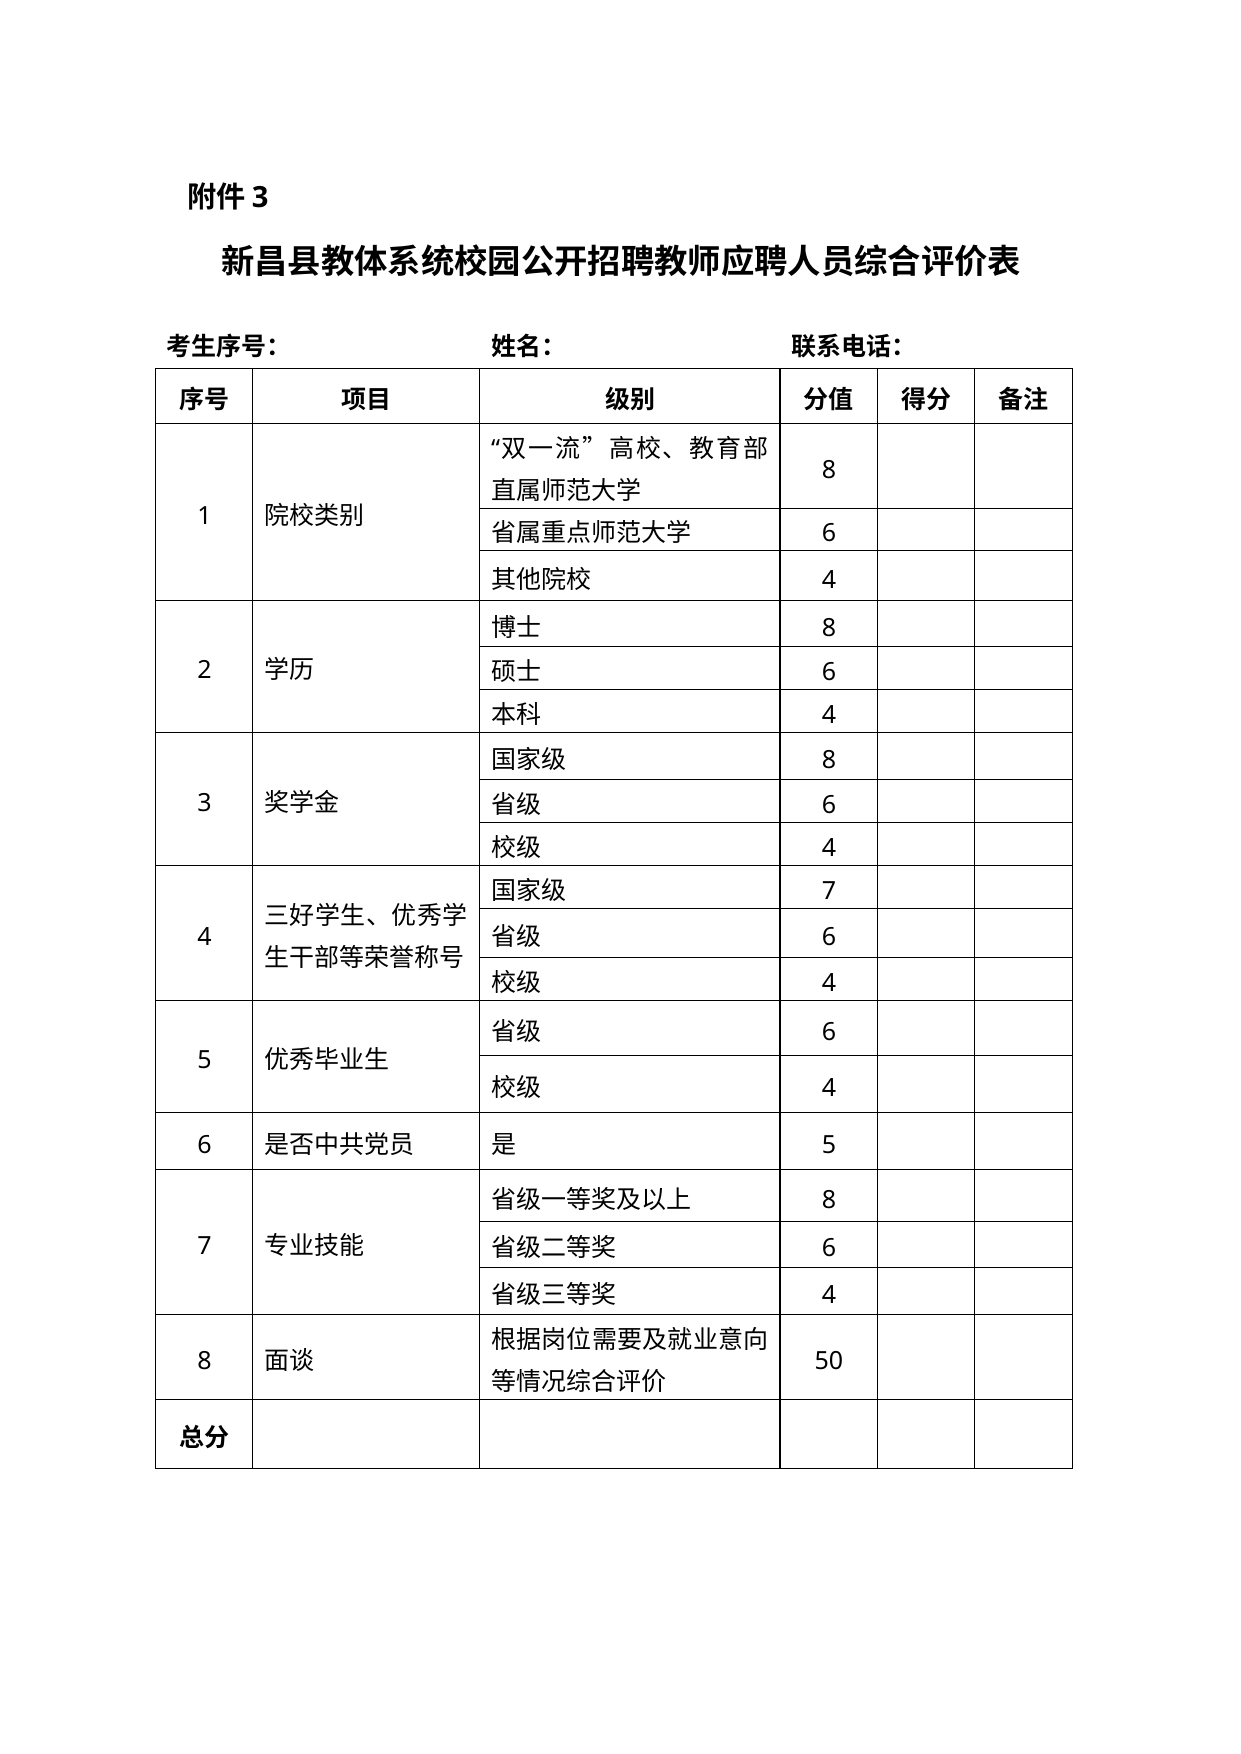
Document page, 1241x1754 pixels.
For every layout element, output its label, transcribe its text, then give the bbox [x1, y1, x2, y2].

table_cell [975, 909, 1072, 957]
table_cell 5 [156, 1001, 252, 1112]
table_cell 6 [781, 509, 877, 550]
table_cell [975, 958, 1072, 1000]
table_cell 是否中共党员 [253, 1113, 479, 1169]
table_cell 4 [781, 958, 877, 1000]
table_cell [878, 509, 974, 550]
table_cell [975, 1056, 1072, 1112]
table_cell 校级 [480, 958, 779, 1000]
table_cell 专业技能 [253, 1170, 479, 1314]
table_cell 4 [781, 1268, 877, 1314]
table_cell 8 [781, 1170, 877, 1221]
table_cell [878, 780, 974, 822]
table_cell 省级一等奖及以上 [480, 1170, 779, 1221]
table_cell [878, 866, 974, 908]
table_cell [878, 1222, 974, 1267]
table_cell 50 [781, 1315, 877, 1398]
table_cell [878, 424, 974, 507]
table_cell [975, 509, 1072, 550]
table_cell [975, 647, 1072, 689]
table_cell 优秀毕业生 [253, 1001, 479, 1112]
table_cell [878, 958, 974, 1000]
table_header 姓名： [480, 316, 780, 368]
table_cell 得分 [878, 369, 974, 423]
table_cell 分值 [781, 369, 877, 423]
table_cell 国家级 [480, 866, 779, 908]
table_cell 6 [781, 1222, 877, 1267]
table_cell 3 [156, 733, 252, 865]
table_cell 7 [781, 866, 877, 908]
table_cell 8 [781, 733, 877, 779]
table_cell 省级 [480, 909, 779, 957]
table_header 考生序号： [155, 316, 479, 368]
table_cell 省级三等奖 [480, 1268, 779, 1314]
table_cell [975, 866, 1072, 908]
table_cell 2 [156, 601, 252, 732]
table_cell [878, 1400, 974, 1468]
table_cell 4 [156, 866, 252, 1000]
table_cell 根据岗位需要及就业意向等情况综合评价 [480, 1315, 779, 1398]
table_cell 5 [781, 1113, 877, 1169]
table_cell [878, 551, 974, 600]
table_cell 级别 [480, 369, 779, 423]
table_cell [253, 1400, 479, 1468]
table_cell [878, 1056, 974, 1112]
table_cell [975, 1222, 1072, 1267]
table_cell [480, 1400, 779, 1468]
table_cell 6 [156, 1113, 252, 1169]
table_cell 三好学生、优秀学生干部等荣誉称号 [253, 866, 479, 1000]
table_cell [878, 1268, 974, 1314]
table_cell [878, 823, 974, 865]
table_cell [975, 1170, 1072, 1221]
table_cell [975, 733, 1072, 779]
table_cell 备注 [975, 369, 1072, 423]
table_cell [878, 909, 974, 957]
table_cell [878, 690, 974, 732]
table_cell 4 [781, 551, 877, 600]
table_cell 6 [781, 909, 877, 957]
table_cell [975, 823, 1072, 865]
table_cell 1 [156, 424, 252, 600]
table_cell [878, 1113, 974, 1169]
table_cell 本科 [480, 690, 779, 732]
table_cell [878, 733, 974, 779]
table_cell [975, 551, 1072, 600]
table_cell 省属重点师范大学 [480, 509, 779, 550]
table_cell 7 [156, 1170, 252, 1314]
table_cell 序号 [156, 369, 252, 423]
table_cell 8 [781, 601, 877, 646]
table_cell 省级 [480, 1001, 779, 1055]
table_cell 奖学金 [253, 733, 479, 865]
table_cell [878, 601, 974, 646]
table_cell 6 [781, 647, 877, 689]
table_cell [878, 1170, 974, 1221]
table_cell 省级二等奖 [480, 1222, 779, 1267]
table_cell 面谈 [253, 1315, 479, 1398]
table_cell 院校类别 [253, 424, 479, 600]
table_cell 8 [781, 424, 877, 507]
table_cell 硕士 [480, 647, 779, 689]
table_cell [975, 1400, 1072, 1468]
table_cell [975, 601, 1072, 646]
table_header 联系电话： [780, 316, 1073, 368]
table_cell [975, 1315, 1072, 1398]
table_cell [975, 780, 1072, 822]
table_cell [975, 1113, 1072, 1169]
table_cell 校级 [480, 1056, 779, 1112]
table_cell 6 [781, 780, 877, 822]
table_cell [975, 1268, 1072, 1314]
table_cell 校级 [480, 823, 779, 865]
table_cell 国家级 [480, 733, 779, 779]
table_cell 项目 [253, 369, 479, 423]
text 新昌县教体系统校园公开招聘教师应聘人员综合评价表 [187, 227, 1053, 292]
text 附件3 [187, 162, 1053, 227]
table_cell 总分 [156, 1400, 252, 1468]
table_cell 其他院校 [480, 551, 779, 600]
table_cell 是 [480, 1113, 779, 1169]
table_cell 博士 [480, 601, 779, 646]
table_cell 4 [781, 1056, 877, 1112]
table_cell [975, 424, 1072, 507]
table_cell [878, 1315, 974, 1398]
table_cell 省级 [480, 780, 779, 822]
table_cell [781, 1400, 877, 1468]
table_cell [878, 647, 974, 689]
table_cell [878, 1001, 974, 1055]
table_cell [975, 1001, 1072, 1055]
table_cell 4 [781, 823, 877, 865]
table_cell “双一流”高校、教育部直属师范大学 [480, 424, 779, 507]
table_cell 4 [781, 690, 877, 732]
table_cell 8 [156, 1315, 252, 1398]
table_cell 6 [781, 1001, 877, 1055]
table_cell 学历 [253, 601, 479, 732]
table_cell [975, 690, 1072, 732]
